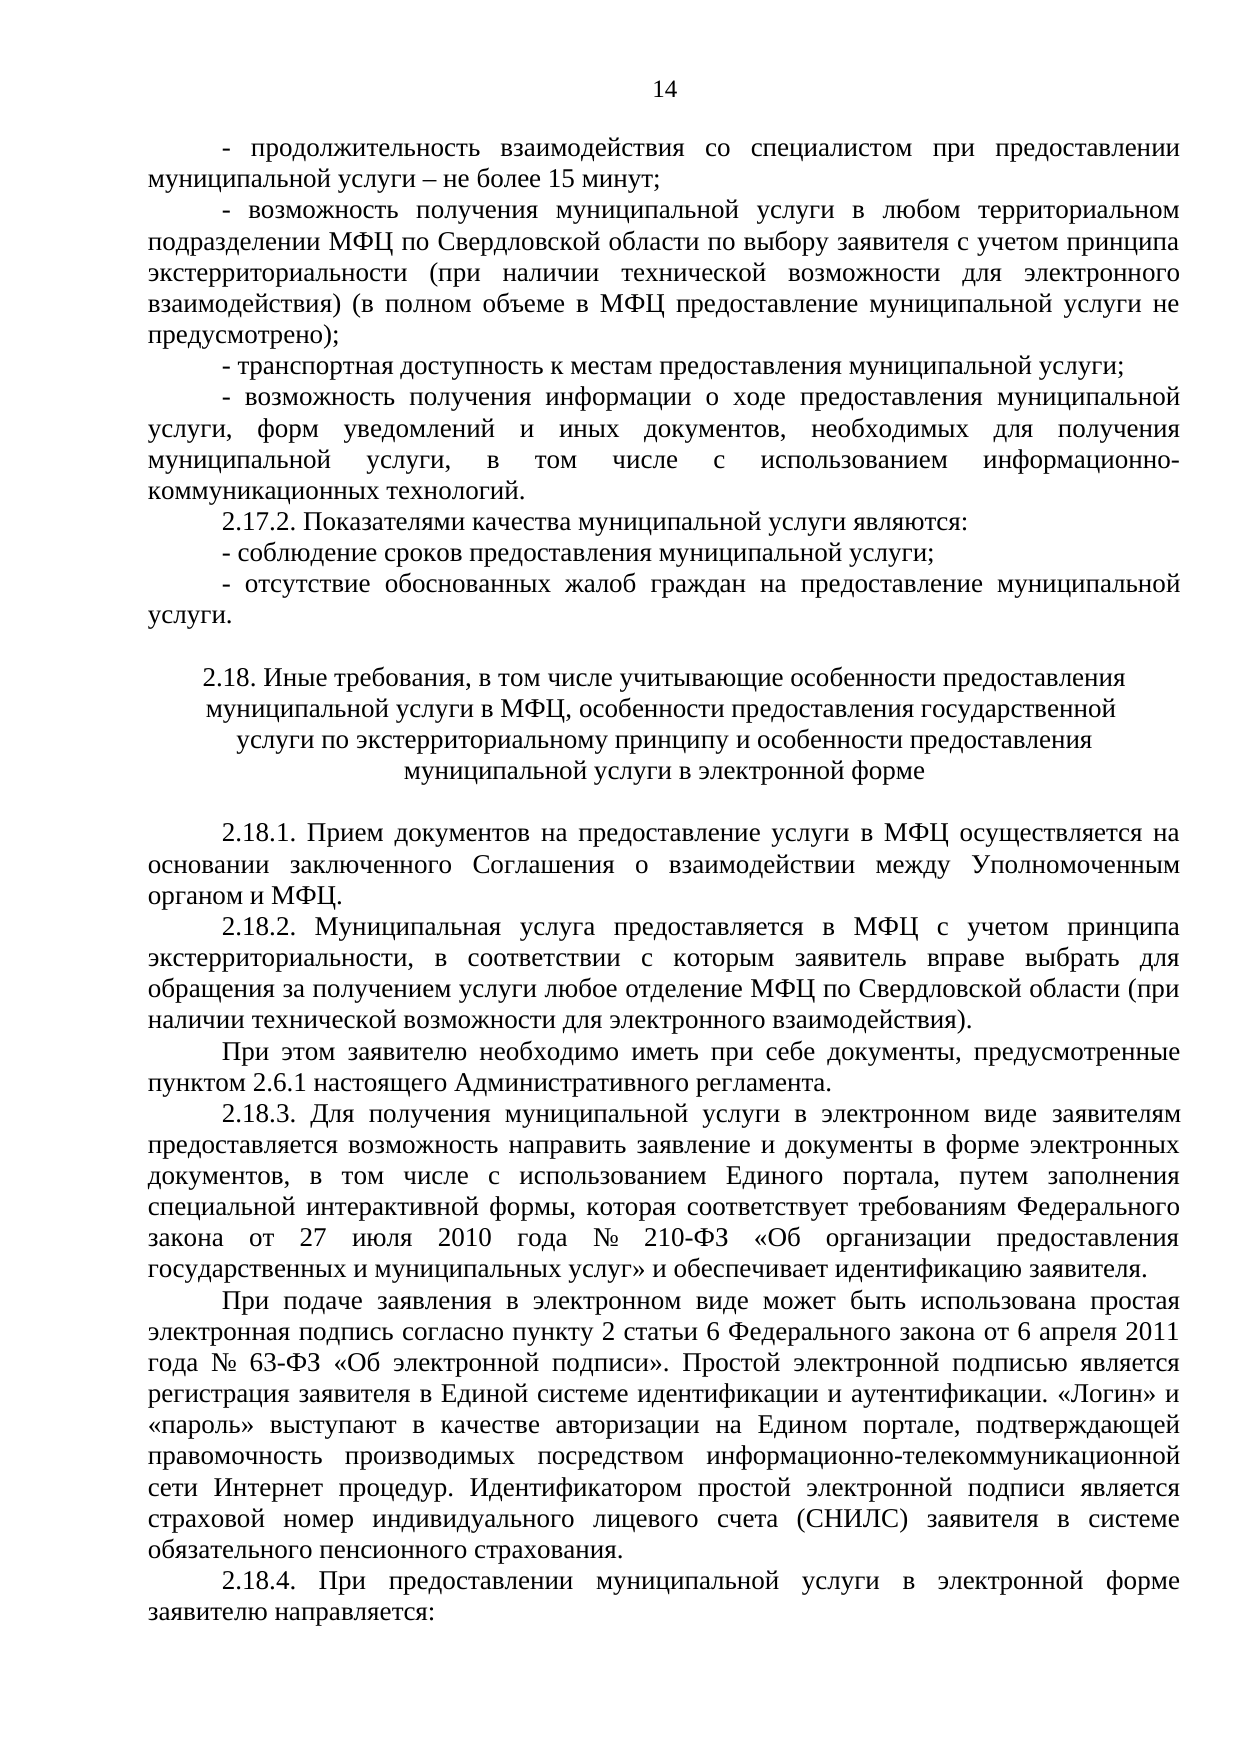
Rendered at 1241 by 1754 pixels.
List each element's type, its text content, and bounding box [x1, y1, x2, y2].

text 2.18.3. Для получения муниципальной услуги в электронном виде заявителям предоставляется возможность направить заявление и документы в форме электронных документов, в том числе с использованием Единого портала, путем заполнения специальной интерактивной формы, которая соответствует требованиям Федерального закона от 27 июля 2010 года № 210-ФЗ «Об организации предоставления государственных и муниципальных услуг» и обеспечивает идентификацию заявителя. [148, 1097, 1181, 1284]
text При этом заявителю необходимо иметь при себе документы, предусмотренные пунктом 2.6.1 настоящего Административного регламента. [148, 1034, 1181, 1097]
text 2.17.2. Показателями качества муниципальной услуги являются: [148, 505, 1181, 536]
text - продолжительность взаимодействия со специалистом при предоставлении муниципальной услуги – не более 15 минут; [148, 131, 1181, 194]
text - отсутствие обоснованных жалоб граждан на предоставление муниципальной услуги. [148, 567, 1181, 630]
text При подаче заявления в электронном виде может быть использована простая электронная подпись согласно пункту 2 статьи 6 Федерального закона от 6 апреля 2011 года № 63-ФЗ «Об электронной подписи». Простой электронной подписью является регистрация заявителя в Единой системе идентификации и аутентификации. «Логин» и «пароль» выступают в качестве авторизации на Едином портале, подтверждающей правомочность производимых посредством информационно-телекоммуникационной сети Интернет процедур. Идентификатором простой электронной подписи является страховой номер индивидуального лицевого счета (СНИЛС) заявителя в системе обязательного пенсионного страхования. [148, 1284, 1181, 1564]
text - возможность получения муниципальной услуги в любом территориальном подразделении МФЦ по Свердловской области по выбору заявителя с учетом принципа экстерриториальности (при наличии технической возможности для электронного взаимодействия) (в полном объеме в МФЦ предоставление муниципальной услуги не предусмотрено); [148, 194, 1181, 349]
text 2.18.1. Прием документов на предоставление услуги в МФЦ осуществляется на основании заключенного Соглашения о взаимодействии между Уполномоченным органом и МФЦ. [148, 817, 1181, 910]
text - транспортная доступность к местам предоставления муниципальной услуги; [148, 349, 1181, 381]
text - возможность получения информации о ходе предоставления муниципальной услуги, форм уведомлений и иных документов, необходимых для получения муниципальной услуги, в том числе с использованием информационно-коммуникационных технологий. [148, 381, 1181, 505]
text 2.18. Иные требования, в том числе учитывающие особенности предоставления муниципальной услуги в МФЦ, особенности предоставления государственной услуги по экстерриториальному принципу и особенности предоставления муниципальной услуги в электронной форме [148, 661, 1181, 785]
text - соблюдение сроков предоставления муниципальной услуги; [148, 536, 1181, 567]
text 2.18.2. Муниципальная услуга предоставляется в МФЦ с учетом принципа экстерриториальности, в соответствии с которым заявитель вправе выбрать для обращения за получением услуги любое отделение МФЦ по Свердловской области (при наличии технической возможности для электронного взаимодействия). [148, 910, 1181, 1034]
text 2.18.4. При предоставлении муниципальной услуги в электронной форме заявителю направляется: [148, 1564, 1181, 1626]
